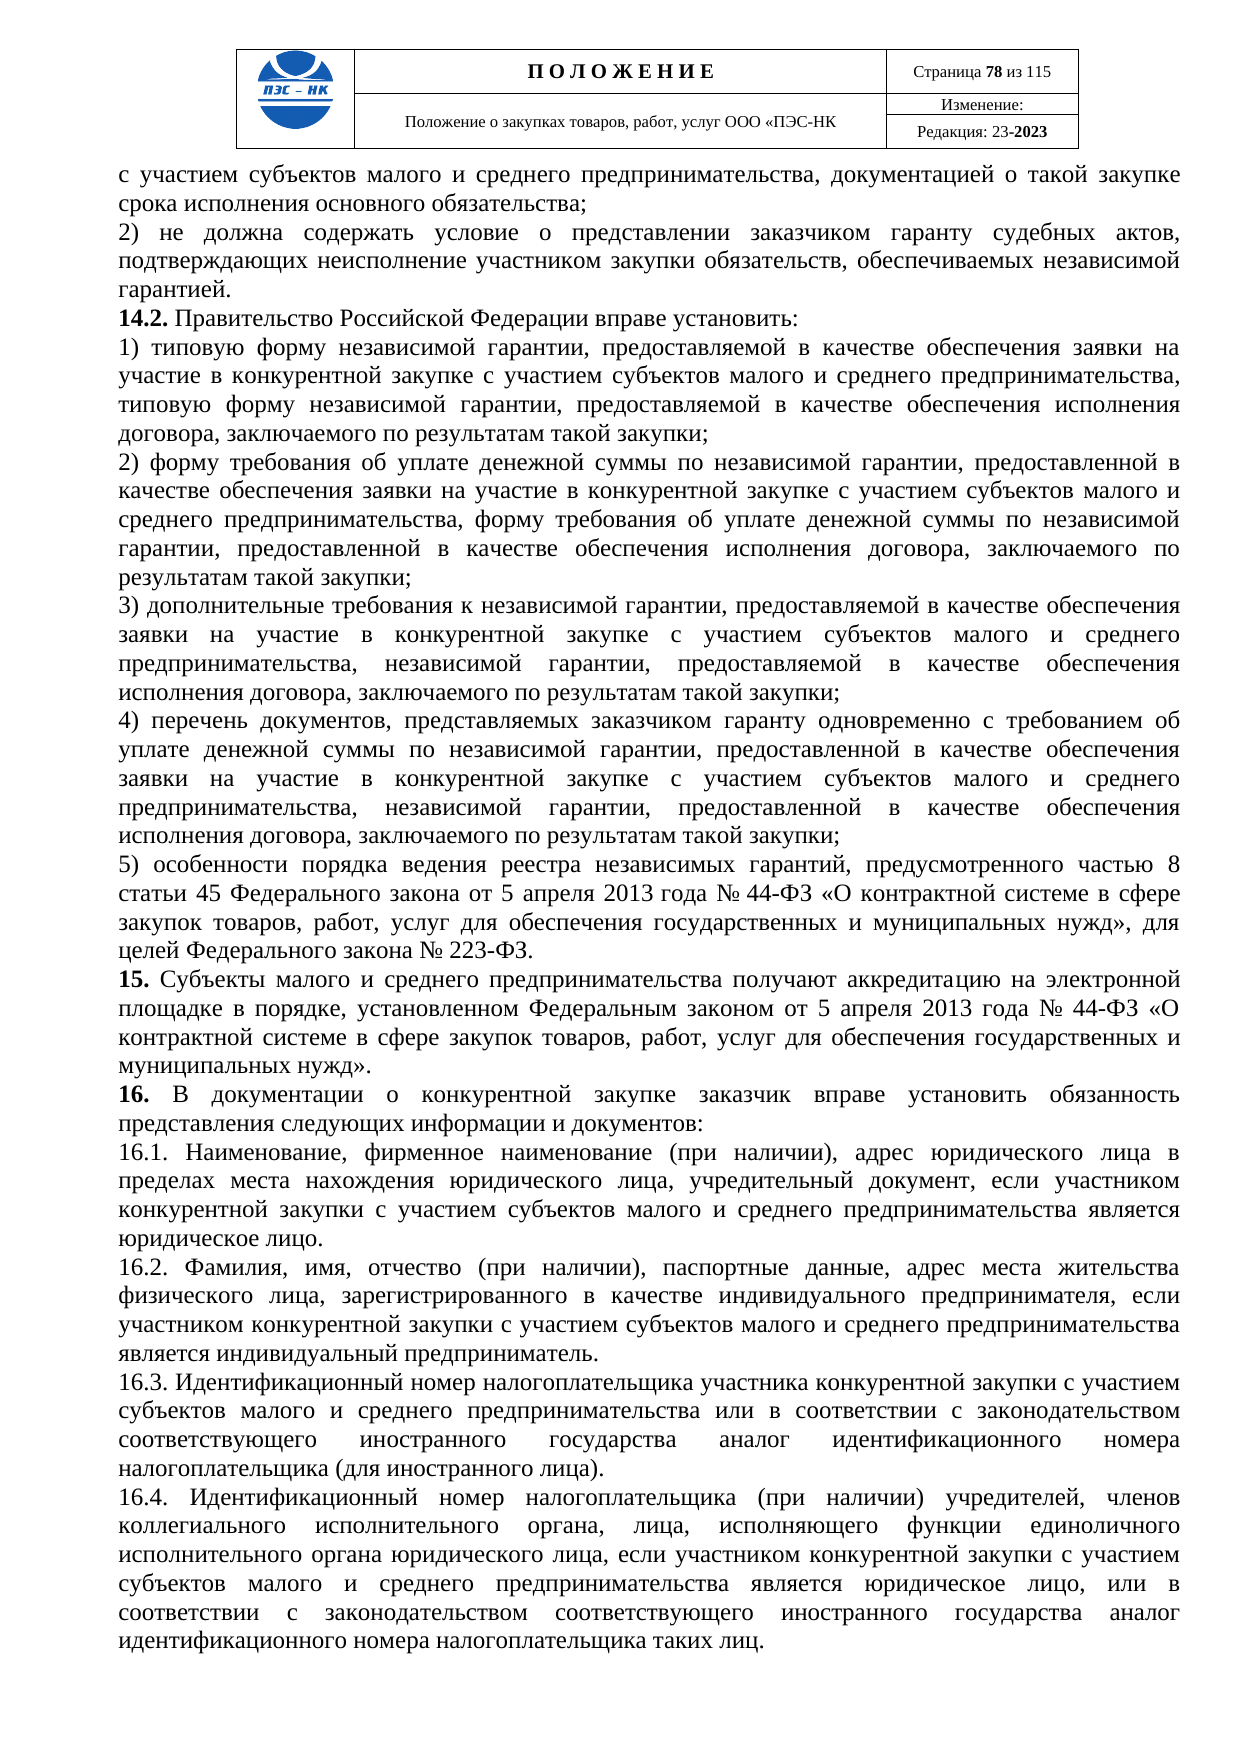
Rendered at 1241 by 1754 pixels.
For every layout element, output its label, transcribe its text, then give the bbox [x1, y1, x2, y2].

title 16. В документации о конкурентной закупке заказчик вправе установить обязанность представления следующих информации и документов: [118, 1079, 1181, 1137]
text 1) типовую форму независимой гарантии, предоставляемой в качестве обеспечения заявки на участие в конкурентной закупке с участием субъектов малого и среднего предпринимательства, типовую форму независимой гарантии, предоставляемой в качестве обеспечения исполнения договора, заключаемого по результатам такой закупки; [118, 332, 1181, 447]
text 5) особенности порядка ведения реестра независимых гарантий, предусмотренного частью 8 статьи 45 Федерального закона от 5 апреля 2013 года № 44-ФЗ «О контрактной системе в сфере закупок товаров, работ, услуг для обеспечения государственных и муниципальных нужд», для целей Федерального закона № 223-ФЗ. [118, 849, 1181, 964]
text 3) дополнительные требования к независимой гарантии, предоставляемой в качестве обеспечения заявки на участие в конкурентной закупке с участием субъектов малого и среднего предпринимательства, независимой гарантии, предоставляемой в качестве обеспечения исполнения договора, заключаемого по результатам такой закупки; [118, 590, 1181, 705]
text 15. Субъекты малого и среднего предпринимательства получают аккредитацию на электронной площадке в порядке, установленном Федеральным законом от 5 апреля 2013 года № 44-ФЗ «О контрактной системе в сфере закупок товаров, работ, услуг для обеспечения государственных и муниципальных нужд». [118, 964, 1181, 1079]
title 16.3. Идентификационный номер налогоплательщика участника конкурентной закупки с участием субъектов малого и среднего предпринимательства или в соответствии с законодательством соответствующего иностранного государства аналог идентификационного номера налогоплательщика (для иностранного лица). [118, 1367, 1181, 1482]
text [118, 159, 1181, 217]
text 2) форму требования об уплате денежной суммы по независимой гарантии, предоставленной в качестве обеспечения заявки на участие в конкурентной закупке с участием субъектов малого и среднего предпринимательства, форму требования об уплате денежной суммы по независимой гарантии, предоставленной в качестве обеспечения исполнения договора, заключаемого по результатам такой закупки; [118, 447, 1181, 590]
text 2) не должна содержать условие о представлении заказчиком гаранту судебных актов, подтверждающих неисполнение участником закупки обязательств, обеспечиваемых независимой гарантией. [118, 217, 1181, 303]
title 16.4. Идентификационный номер налогоплательщика (при наличии) учредителей, членов коллегиального исполнительного органа, лица, исполняющего функции единоличного исполнительного органа юридического лица, если участником конкурентной закупки с участием субъектов малого и среднего предпринимательства является юридическое лицо, или в соответствии с законодательством соответствующего иностранного государства аналог идентификационного номера налогоплательщика таких лиц. [118, 1482, 1181, 1654]
title 16.1. Наименование, фирменное наименование (при наличии), адрес юридического лица в пределах места нахождения юридического лица, учредительный документ, если участником конкурентной закупки с участием субъектов малого и среднего предпринимательства является юридическое лицо. [118, 1137, 1181, 1252]
text 4) перечень документов, представляемых заказчиком гаранту одновременно с требованием об уплате денежной суммы по независимой гарантии, предоставленной в качестве обеспечения заявки на участие в конкурентной закупке с участием субъектов малого и среднего предпринимательства, независимой гарантии, предоставленной в качестве обеспечения исполнения договора, заключаемого по результатам такой закупки; [118, 705, 1181, 849]
picture [257, 49, 334, 130]
text 14.2. Правительство Российской Федерации вправе установить: [118, 303, 1181, 332]
title 16.2. Фамилия, имя, отчество (при наличии), паспортные данные, адрес места жительства физического лица, зарегистрированного в качестве индивидуального предпринимателя, если участником конкурентной закупки с участием субъектов малого и среднего предпринимательства является индивидуальный предприниматель. [118, 1252, 1181, 1367]
